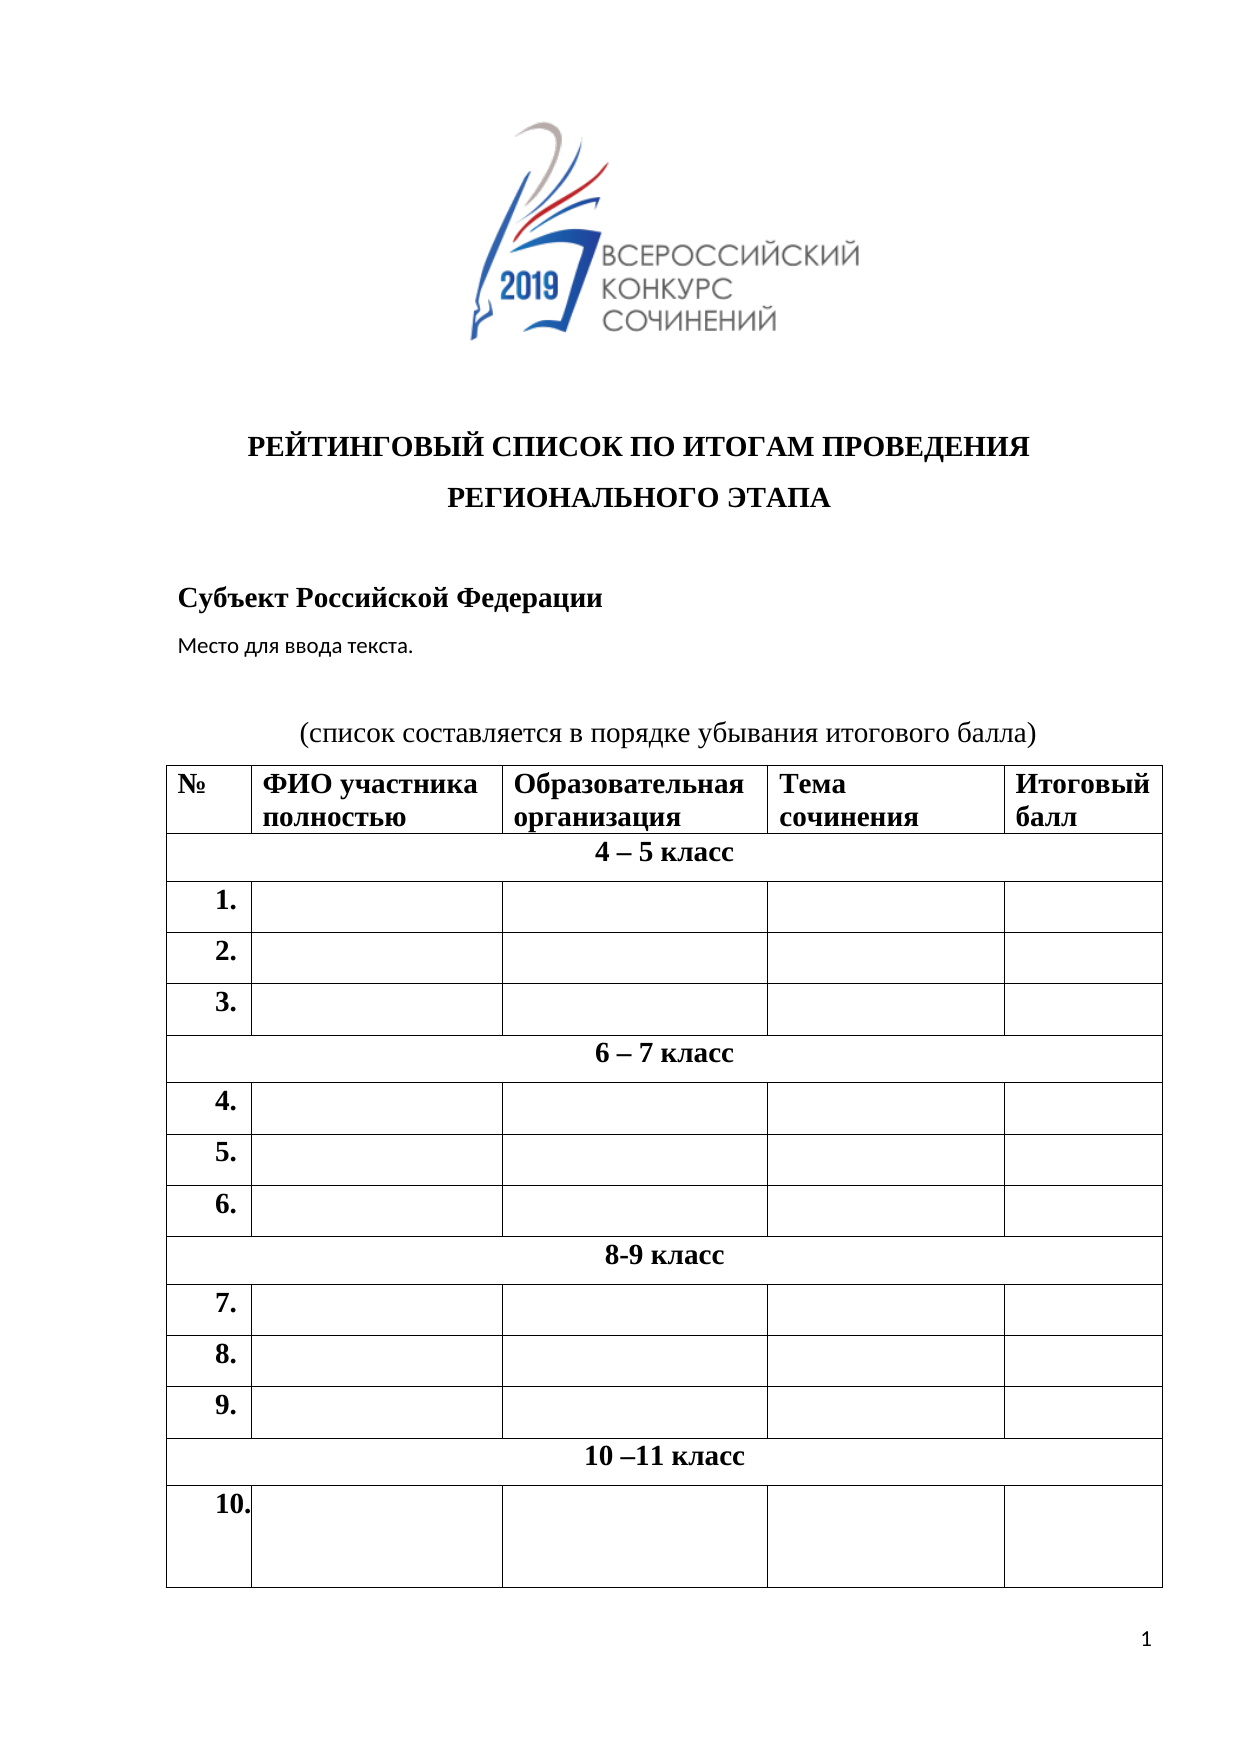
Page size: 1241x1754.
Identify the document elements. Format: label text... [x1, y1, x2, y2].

table_cell [503, 1336, 767, 1386]
table_cell [768, 1083, 1004, 1133]
table_cell [1005, 984, 1162, 1034]
table_cell [252, 882, 502, 932]
table_cell [503, 1186, 767, 1236]
table_cell [768, 1486, 1004, 1587]
table_cell [167, 1186, 251, 1236]
table_cell [503, 1486, 767, 1587]
table_cell [768, 1135, 1004, 1185]
table_header № [167, 766, 251, 833]
table_cell [252, 1486, 502, 1587]
table_cell [167, 1285, 251, 1335]
table_cell [1005, 1083, 1162, 1133]
picture [467, 118, 862, 345]
table_cell [167, 882, 251, 932]
table_cell [503, 1135, 767, 1185]
table_cell 4 – 5 класс [167, 834, 1162, 881]
table_cell [1005, 1285, 1162, 1335]
table_cell [768, 933, 1004, 983]
table_cell [252, 1083, 502, 1133]
table_cell 8-9 класс [167, 1237, 1162, 1284]
table_cell [1005, 1135, 1162, 1185]
table_cell [503, 882, 767, 932]
table_cell [252, 1285, 502, 1335]
table_cell [1005, 1336, 1162, 1386]
table_cell [167, 1083, 251, 1133]
table_cell [167, 933, 251, 983]
text (список составляется в порядке убывания итогового балла) [177, 715, 1152, 748]
table_header Образовательная организация [503, 766, 767, 833]
table_header Тема сочинения [768, 766, 1004, 833]
table_cell [768, 1387, 1004, 1437]
table_header Итоговый балл [1005, 766, 1162, 833]
table_cell [167, 1135, 251, 1185]
table_cell 6 – 7 класс [167, 1036, 1162, 1082]
table_cell [252, 1186, 502, 1236]
table_cell [768, 1186, 1004, 1236]
text Субъект Российской Федерации [177, 580, 1152, 614]
table_cell [167, 1336, 251, 1386]
table_cell [252, 933, 502, 983]
table_header ФИО участника полностью [252, 766, 502, 833]
table_cell [768, 984, 1004, 1034]
table_cell [252, 1387, 502, 1437]
table_cell [167, 1387, 251, 1437]
table_cell [503, 933, 767, 983]
table_cell [252, 984, 502, 1034]
table_cell [503, 984, 767, 1034]
table_cell [768, 1336, 1004, 1386]
table_cell [252, 1135, 502, 1185]
table_cell [167, 984, 251, 1034]
text РЕЙТИНГОВЫЙ СПИСОК ПО ИТОГАМ ПРОВЕДЕНИЯ РЕГИОНАЛЬНОГО ЭТАПА [126, 429, 1152, 513]
table_cell [503, 1285, 767, 1335]
table_cell [768, 882, 1004, 932]
table_cell [167, 1486, 251, 1587]
table_cell [1005, 933, 1162, 983]
table_cell [1005, 1387, 1162, 1437]
table_cell 10 –11 класс [167, 1439, 1162, 1485]
table_cell [1005, 1186, 1162, 1236]
table_cell [252, 1336, 502, 1386]
table_cell [1005, 1486, 1162, 1587]
table_cell [768, 1285, 1004, 1335]
table_cell [503, 1083, 767, 1133]
table_cell [1005, 882, 1162, 932]
table_cell [503, 1387, 767, 1437]
